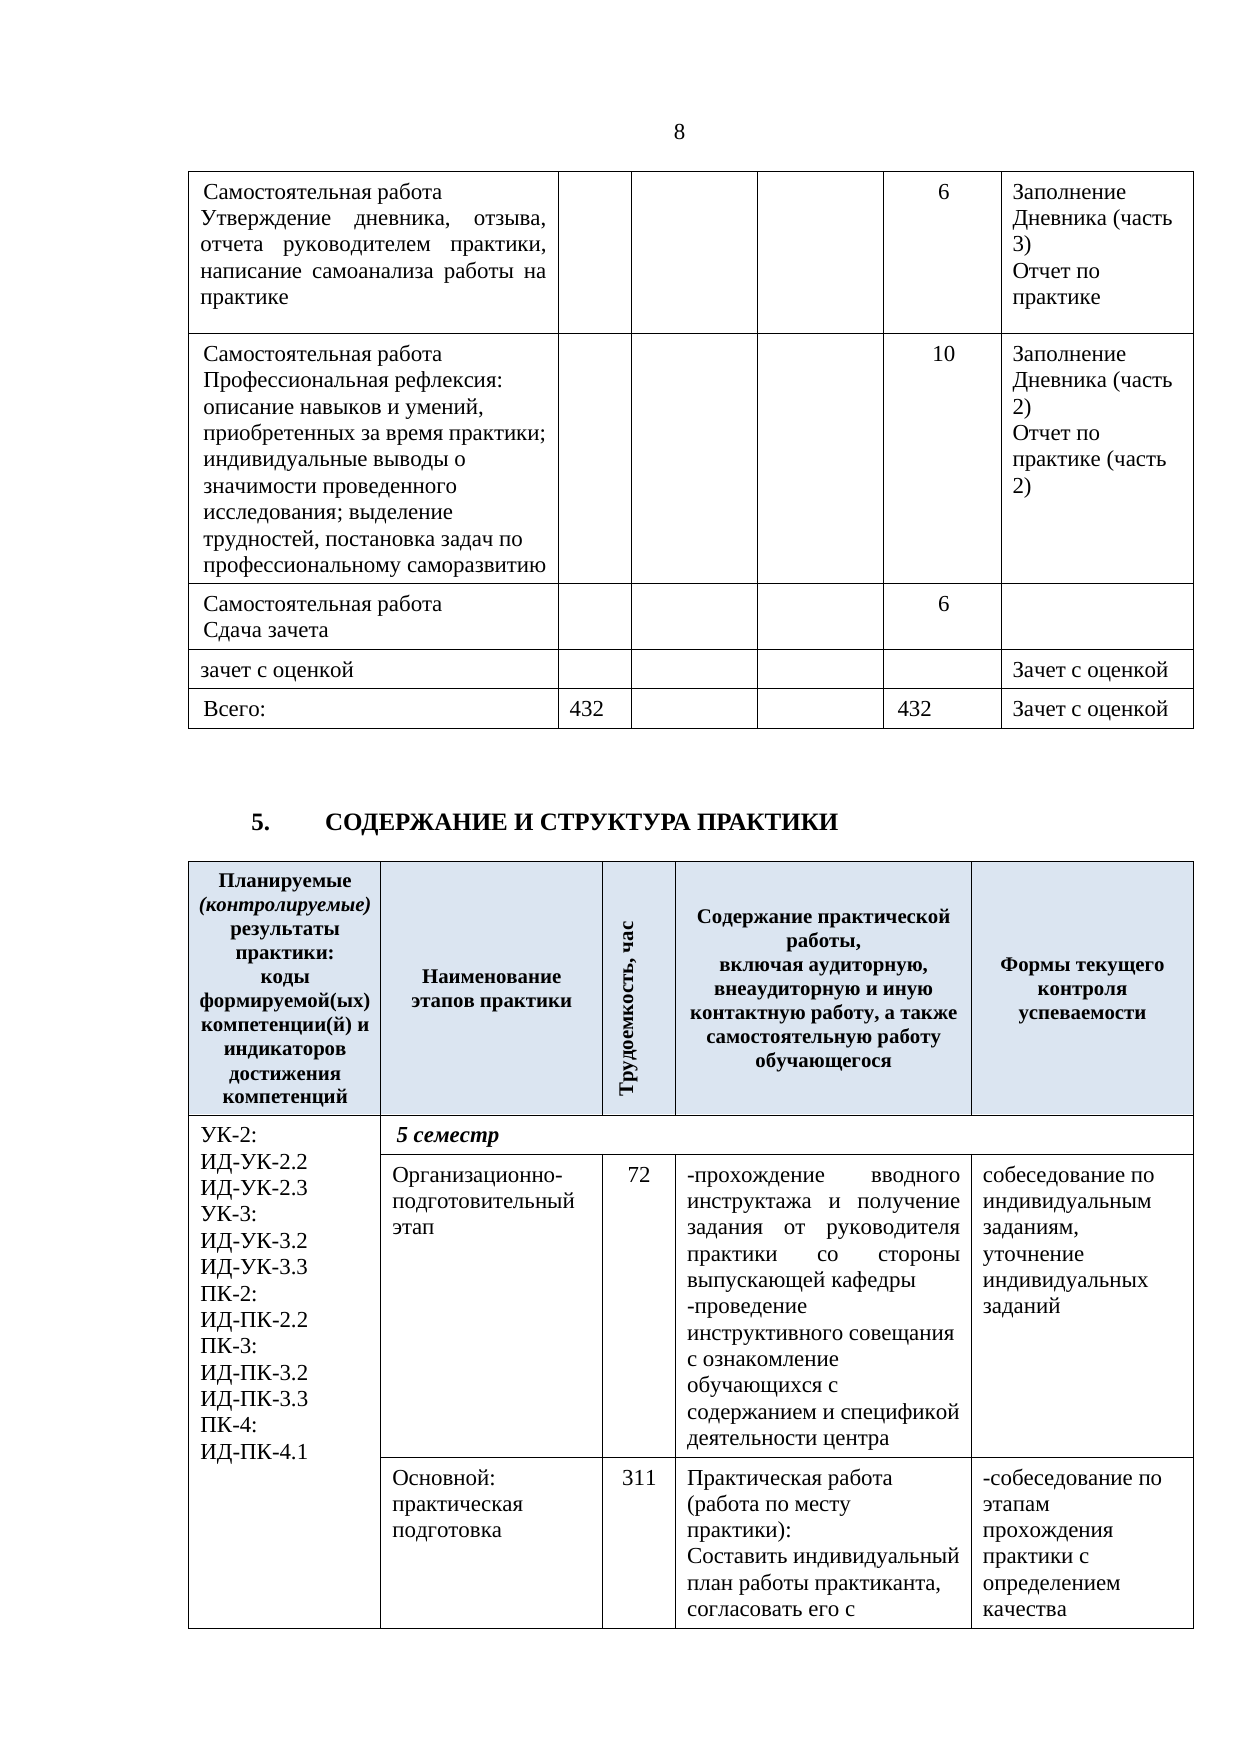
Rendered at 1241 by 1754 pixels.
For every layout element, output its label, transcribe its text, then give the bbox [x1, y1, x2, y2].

table_cell [559, 584, 631, 649]
table_cell [1002, 584, 1193, 649]
table_cell 72 [603, 1155, 675, 1457]
table_cell Всего: [189, 689, 558, 727]
table_cell Зачет с оценкой [1002, 689, 1193, 727]
table_cell [632, 650, 757, 688]
table_cell 6 [884, 172, 1001, 333]
table_cell -прохождение вводного инструктажа и получение задания от руководителя практики со стороны выпускающей кафедры -проведение инструктивного совещания с ознакомление обучающихся с содержанием и спецификой деятельности центра [676, 1155, 971, 1457]
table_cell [381, 1458, 602, 1628]
table_cell [758, 584, 883, 649]
table_cell [632, 584, 757, 649]
table_cell [559, 650, 631, 688]
subtitle СОДЕРЖАНИЕ И СТРУКТУРА ПРАКТИКИ [251, 807, 1181, 836]
table_cell Самостоятельная работа Сдача зачета [189, 584, 558, 649]
table_header Трудоемкость, час [603, 862, 675, 1114]
table_cell УК-2: ИД-УК-2.2 ИД-УК-2.3 УК-3: ИД-УК-3.2 ИД-УК-3.3 ПК-2: ИД-ПК-2.2 ПК-3: ИД-ПК-3.2 ИД-ПК-3.3 ПК-4: ИД-ПК-4.1 [189, 1116, 380, 1628]
table_cell [632, 334, 757, 583]
table_cell [758, 172, 883, 333]
table_cell [884, 650, 1001, 688]
table_cell Организационно-подготовительный этап [381, 1155, 602, 1457]
table_cell 6 [884, 584, 1001, 649]
table_cell 432 [559, 689, 631, 727]
table_cell [758, 650, 883, 688]
table_cell Заполнение Дневника (часть 2) Отчет по практике (часть 2) [1002, 334, 1193, 583]
table_cell Зачет с оценкой [1002, 650, 1193, 688]
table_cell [972, 1458, 1193, 1628]
table_cell [559, 334, 631, 583]
table_cell Самостоятельная работа Утверждение дневника, отзыва, отчета руководителем практики, написание самоанализа работы на практике [189, 172, 558, 333]
table_cell [632, 172, 757, 333]
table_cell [676, 1458, 971, 1628]
table_header Содержание практической работы, включая аудиторную, внеаудиторную и иную контактную работу, а также самостоятельную работу обучающегося [676, 862, 971, 1114]
table_header Формы текущего контроля успеваемости [972, 862, 1193, 1114]
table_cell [1002, 172, 1193, 333]
table_cell [758, 689, 883, 727]
table_cell зачет с оценкой [189, 650, 558, 688]
table_cell 5 семестр [381, 1116, 1193, 1154]
table_header Планируемые (контролируемые) результаты практики: коды формируемой(ых) компетенции(й) и индикаторов достижения компетенций [189, 862, 380, 1114]
table_cell собеседование по индивидуальным заданиям, уточнение индивидуальных заданий [972, 1155, 1193, 1457]
table_cell Самостоятельная работа Профессиональная рефлексия: описание навыков и умений, приобретенных за время практики; индивидуальные выводы о значимости проведенного исследования; выделение трудностей, постановка задач по профессиональному саморазвитию [189, 334, 558, 583]
table_cell [632, 689, 757, 727]
table_cell [559, 172, 631, 333]
table_cell 10 [884, 334, 1001, 583]
table_cell [758, 334, 883, 583]
table_header Наименование этапов практики [381, 862, 602, 1114]
table_cell 311 [603, 1458, 675, 1628]
table_cell 432 [884, 689, 1001, 727]
